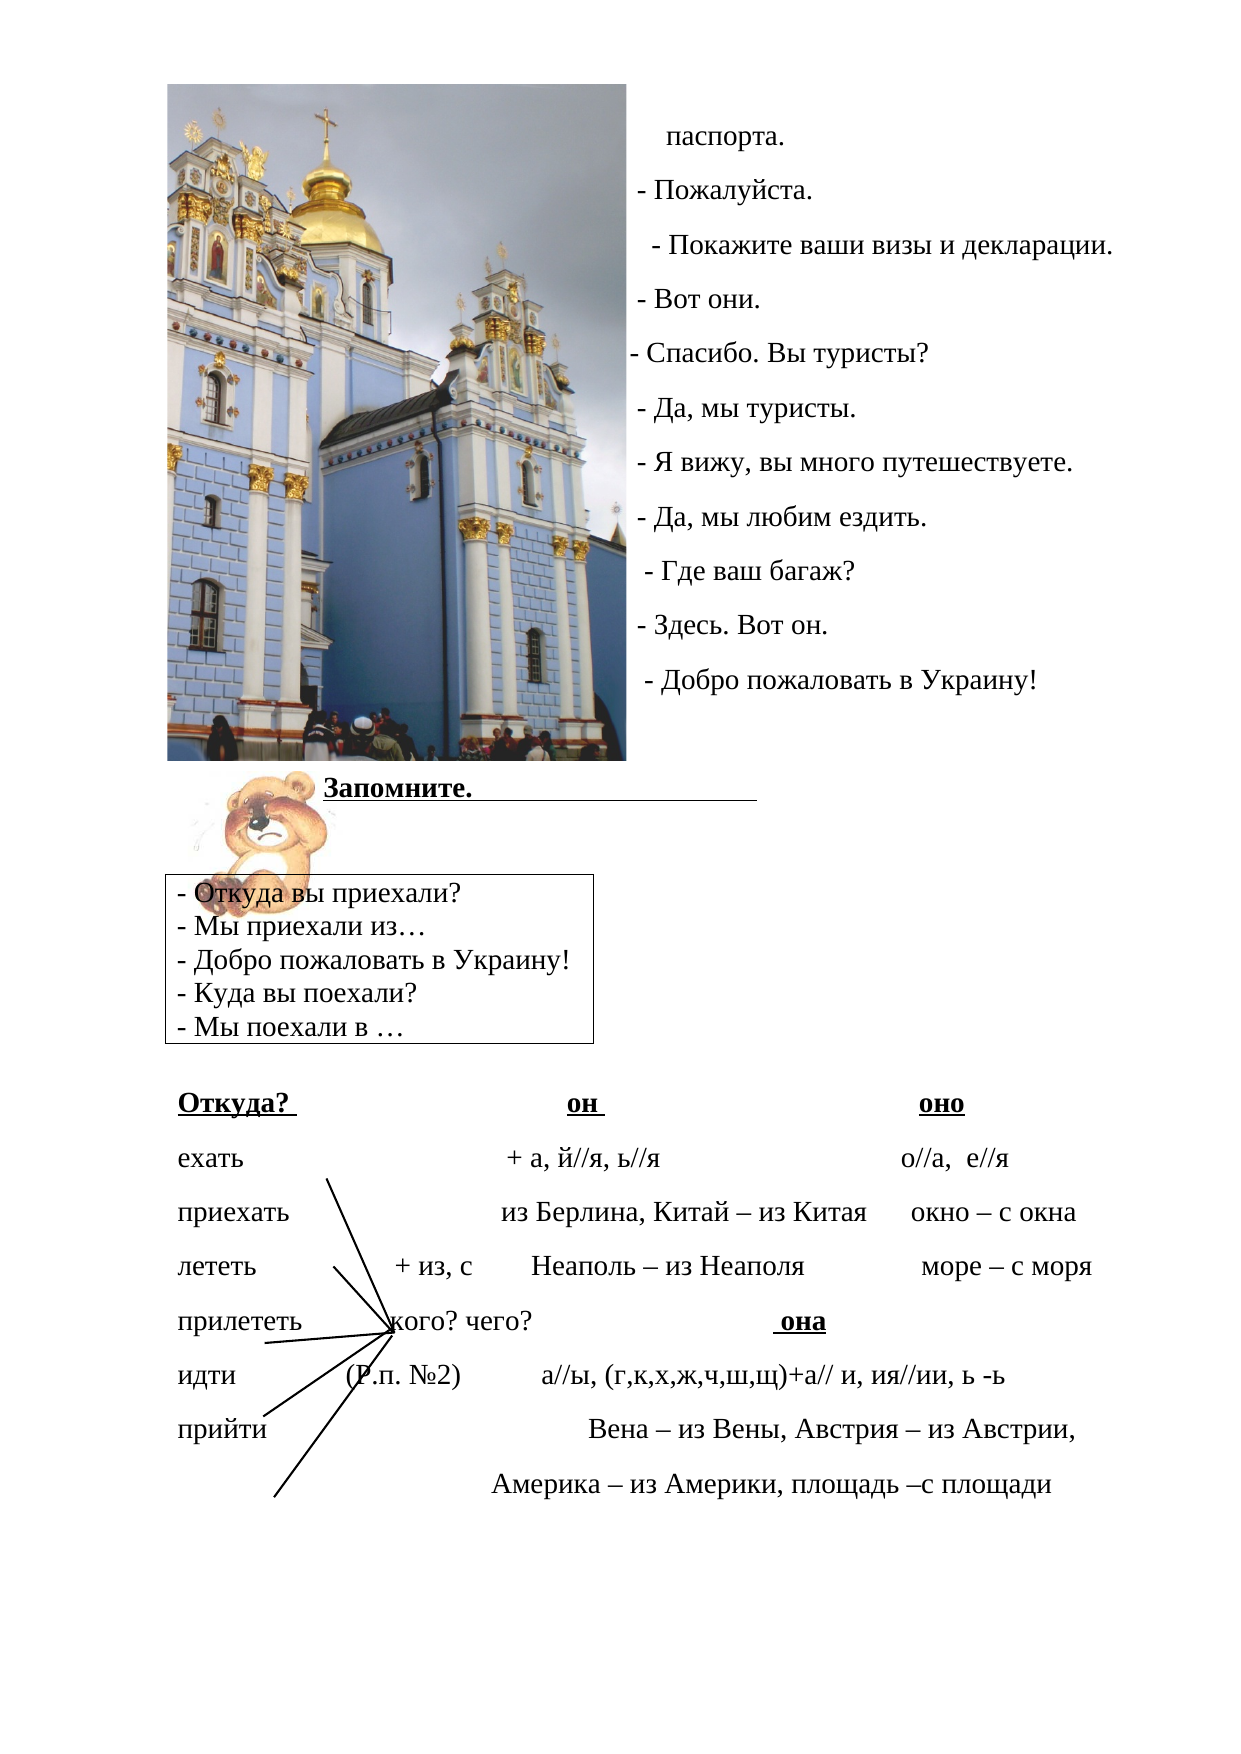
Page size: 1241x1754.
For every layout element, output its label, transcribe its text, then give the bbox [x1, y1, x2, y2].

text Америка – из Америки, площадь –с площади [177, 1466, 1152, 1499]
picture [167, 84, 627, 761]
text - Здесь. Вот он. [177, 607, 1152, 641]
text - Покажите ваши визы и декларации. [177, 227, 1152, 260]
text приехать из Берлина, Китай – из Китая окно – с окна [177, 1194, 1152, 1228]
text идти (Р.п. №2) а//ы, (г,к,х,ж,ч,ш,щ)+а// и, ия//ии, ь -ь [177, 1357, 1152, 1391]
text - Вот они. [177, 281, 1152, 315]
text - Пожалуйста. [177, 172, 1152, 206]
text ехать + а, й//я, ь//я о//а, е//я [177, 1140, 1152, 1173]
text прилететь кого? чего? она [177, 1303, 1152, 1336]
picture [187, 804, 360, 874]
text прийти Вена – из Вены, Австрия – из Австрии, [177, 1412, 1152, 1445]
text паспорта. [177, 118, 1152, 152]
text лететь + из, с Неаполь – из Неаполя море – с моря [177, 1248, 1152, 1282]
text Откуда? он оно [177, 1085, 1152, 1119]
text Запомните. [177, 771, 1152, 804]
text - Да, мы любим ездить. [177, 499, 1152, 532]
text - Где ваш багаж? [177, 553, 1152, 587]
text - Да, мы туристы. [177, 390, 1152, 423]
text - Добро пожаловать в Украину! [177, 662, 1152, 695]
text - Я вижу, вы много путешествуете. [177, 444, 1152, 478]
text - Спасибо. Вы туристы? [177, 336, 1152, 369]
table_header - Откуда вы приехали? - Мы приехали из… - Добро пожаловать в Украину! - Куда вы поехали? - Мы поехали в … [166, 875, 593, 1043]
